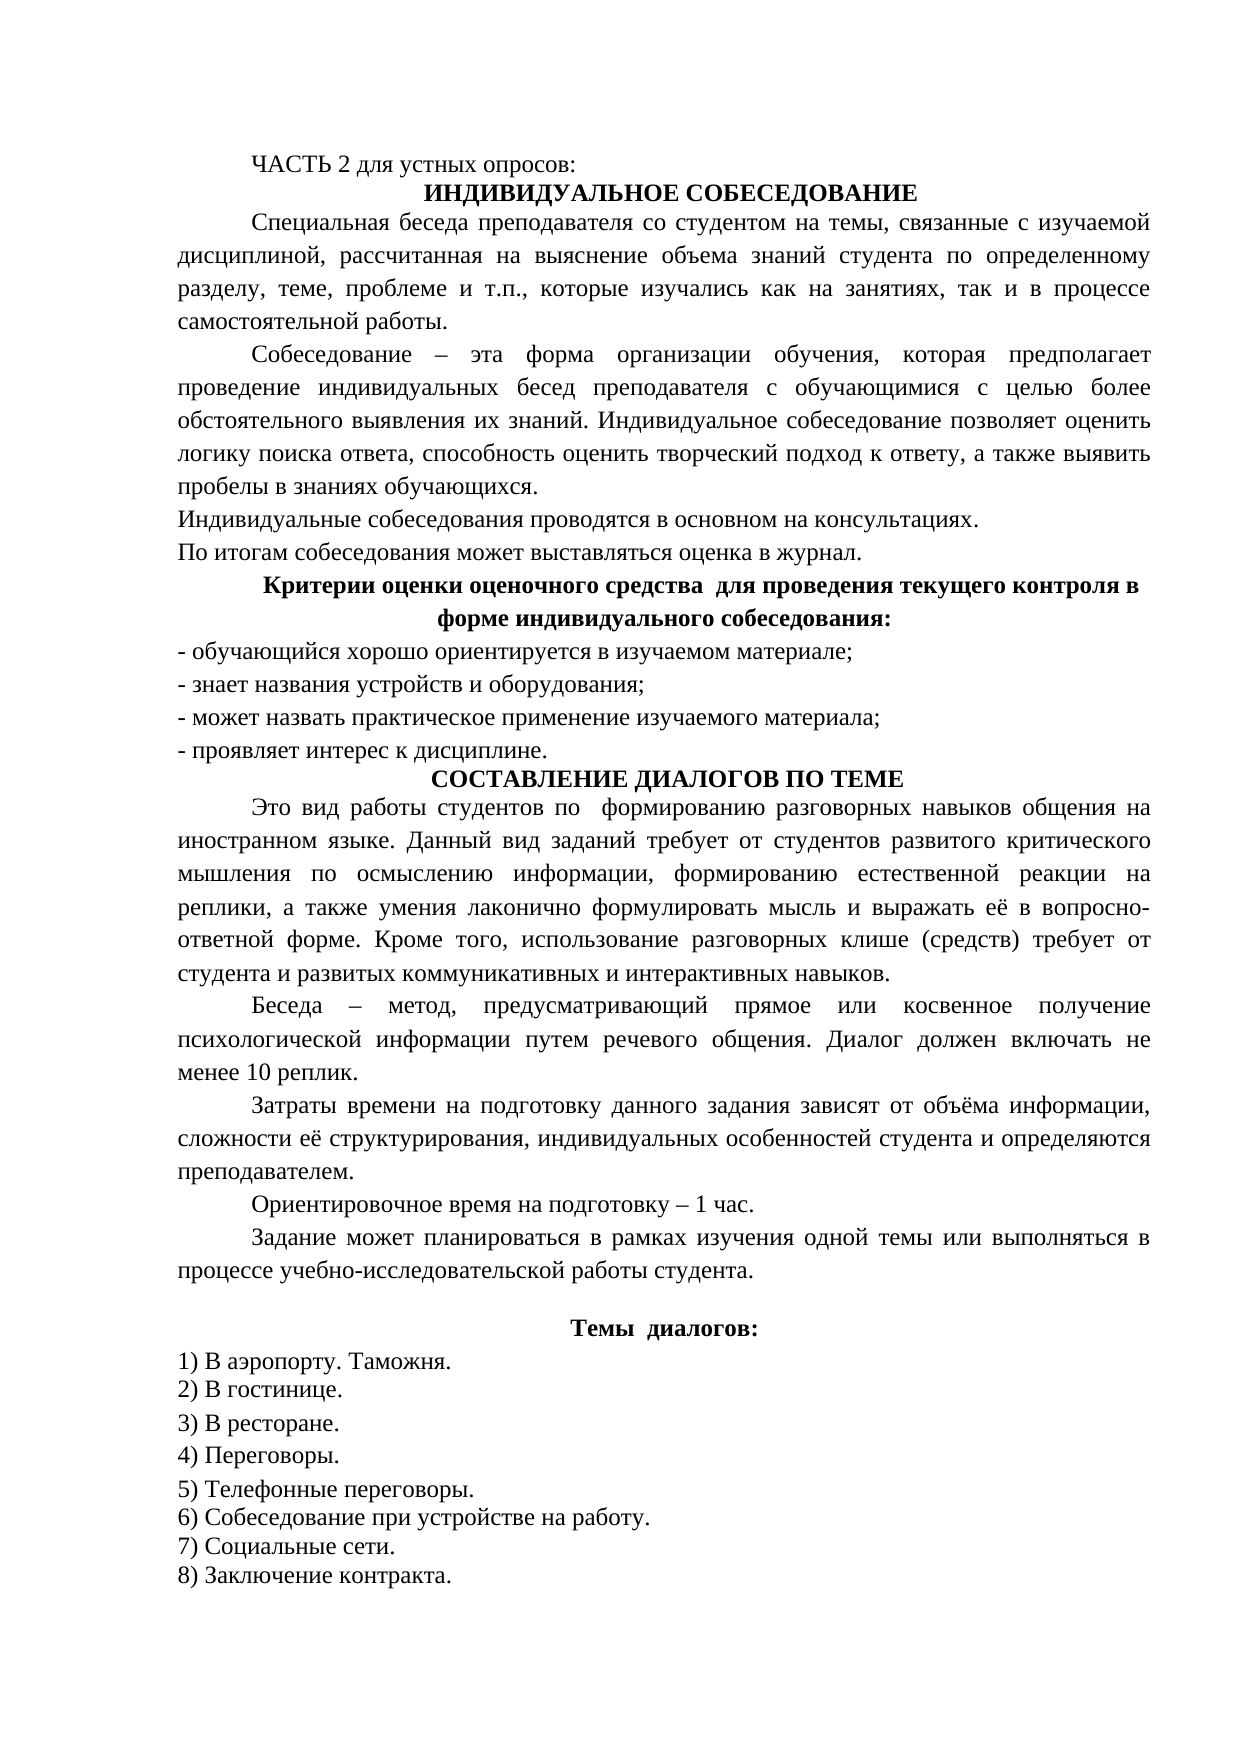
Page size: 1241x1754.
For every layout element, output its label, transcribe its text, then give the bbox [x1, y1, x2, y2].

text - обучающийся хорошо ориентируется в изучаемом материале; [177, 636, 1152, 665]
text Индивидуальные собеседования проводятся в основном на консультациях. [177, 504, 1152, 533]
text Ориентировочное время на подготовку – 1 час. [177, 1189, 1152, 1217]
text 4) Переговоры. [177, 1441, 1152, 1469]
text 2) В гостинице. [177, 1374, 1152, 1403]
text Собеседование – эта форма организации обучения, которая предполагает проведение индивидуальных бесед преподавателя с обучающимися с целью более обстоятельного выявления их знаний. Индивидуальное собеседование позволяет оценить логику поиска ответа, способность оценить творческий подход к ответу, а также выявить пробелы в знаниях обучающихся. [177, 339, 1152, 499]
text - проявляет интерес к дисциплине. [177, 735, 1152, 764]
text Критерии оценки оценочного средства для проведения текущего контроля в форме индивидуального собеседования: [177, 570, 1152, 632]
text - знает названия устройств и оборудования; [177, 669, 1152, 698]
text По итогам собеседования может выставляться оценка в журнал. [177, 537, 1152, 566]
text ИНДИВИДУАЛЬНОЕ СОБЕСЕДОВАНИЕ [177, 178, 1152, 207]
text 8) Заключение контракта. [177, 1560, 1152, 1589]
text СОСТАВЛЕНИЕ ДИАЛОГОВ ПО ТЕМЕ [177, 764, 1152, 792]
text 6) Собеседование при устройстве на работу. [177, 1502, 1152, 1531]
text 5) Телефонные переговоры. [177, 1474, 1152, 1502]
text Темы диалогов: [177, 1313, 1152, 1342]
text 7) Социальные сети. [177, 1531, 1152, 1560]
text ЧАСТЬ 2 для устных опросов: [177, 149, 1144, 178]
text Беседа – метод, предусматривающий прямое или косвенное получение психологической информации путем речевого общения. Диалог должен включать не менее 10 реплик. [177, 991, 1152, 1085]
text Задание может планироваться в рамках изучения одной темы или выполняться в процессе учебно-исследовательской работы студента. [177, 1222, 1152, 1283]
text Затраты времени на подготовку данного задания зависят от объёма информации, сложности её структурирования, индивидуальных особенностей студента и определяются преподавателем. [177, 1090, 1152, 1184]
text Специальная беседа преподавателя со студентом на темы, связанные с изучаемой дисциплиной, рассчитанная на выяснение объема знаний студента по определенному разделу, теме, проблеме и т.п., которые изучались как на занятиях, так и в процессе самостоятельной работы. [177, 207, 1152, 334]
text Это вид работы студентов по формированию разговорных навыков общения на иностранном языке. Данный вид заданий требует от студентов развитого критического мышления по осмыслению информации, формированию естественной реакции на реплики, а также умения лаконично формулировать мысль и выражать её в вопросно-ответной форме. Кроме того, использование разговорных клише (средств) требует от студента и развитых коммуникативных и интерактивных навыков. [177, 792, 1152, 986]
text 3) В ресторане. [177, 1408, 1152, 1436]
text - может назвать практическое применение изучаемого материала; [177, 702, 1152, 731]
text 1) В аэропорту. Таможня. [177, 1346, 1152, 1374]
